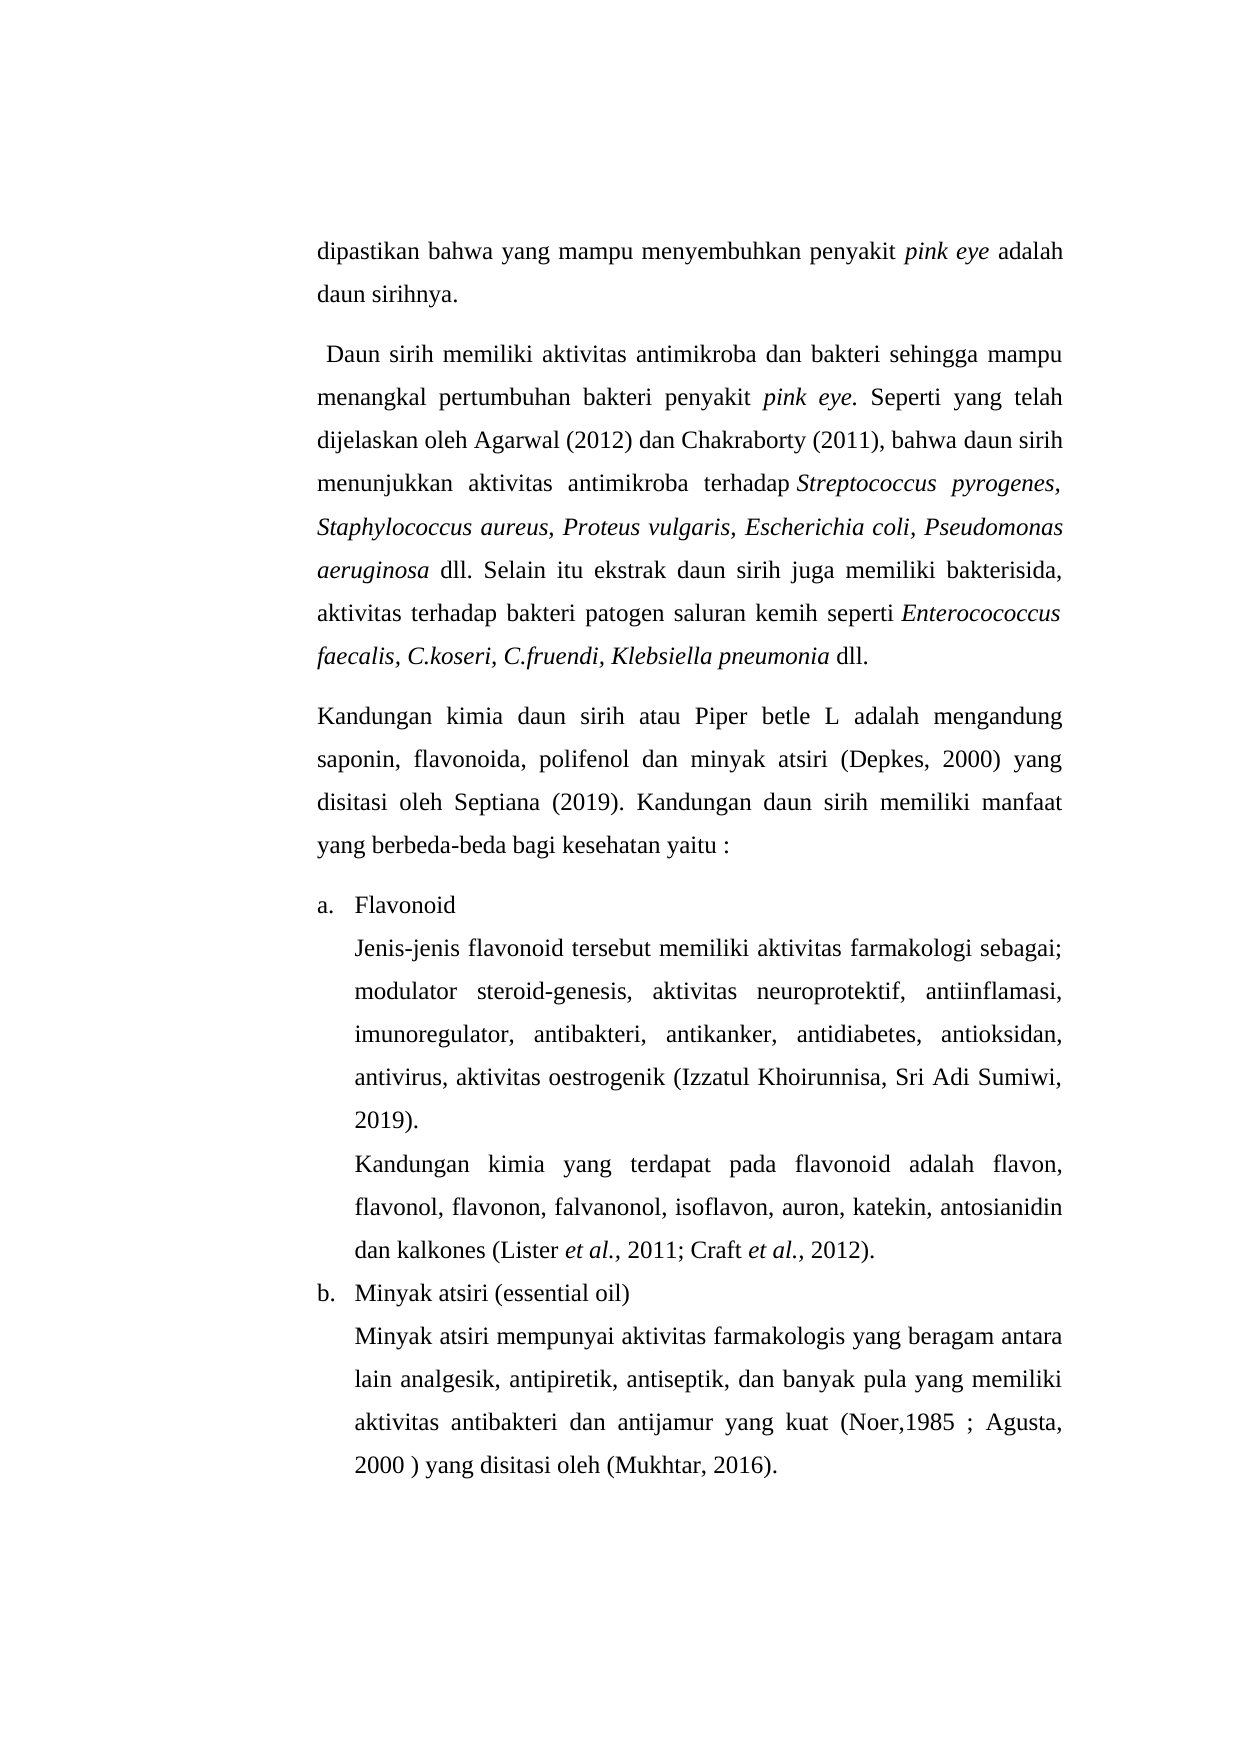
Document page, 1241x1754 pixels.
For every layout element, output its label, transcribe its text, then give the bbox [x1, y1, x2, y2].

list Jenis-jenis flavonoid tersebut memiliki aktivitas farmakologi sebagai; modulator steroid-genesis, aktivitas neuroprotektif, antiinflamasi, imunoregulator, antibakteri, antikanker, antidiabetes, antioksidan, antivirus, aktivitas oestrogenik (Izzatul Khoirunnisa, Sri Adi Sumiwi, 2019). [354, 933, 1063, 1134]
text Daun sirih memiliki aktivitas antimikroba dan bakteri sehingga mampu menangkal pertumbuhan bakteri penyakit pink eye. Seperti yang telah dijelaskan oleh Agarwal (2012) dan Chakraborty (2011), bahwa daun sirih menunjukkan aktivitas antimikroba terhadap Streptococcus pyrogenes, Staphylococcus aureus, Proteus vulgaris, Escherichia coli, Pseudomonas aeruginosa dll. Selain itu ekstrak daun sirih juga memiliki bakterisida, aktivitas terhadap bakteri patogen saluran kemih seperti Enterocococcus faecalis, C.koseri, C.fruendi, Klebsiella pneumonia dll. [317, 339, 1063, 670]
list Flavonoid [317, 890, 1063, 919]
list Kandungan kimia yang terdapat pada flavonoid adalah flavon, flavonol, flavonon, falvanonol, isoflavon, auron, katekin, antosianidin dan kalkones (Lister et al., 2011; Craft et al., 2012). [354, 1149, 1063, 1264]
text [317, 236, 1063, 308]
list Minyak atsiri mempunyai aktivitas farmakologis yang beragam antara lain analgesik, antipiretik, antiseptik, dan banyak pula yang memiliki aktivitas antibakteri dan antijamur yang kuat (Noer,1985 ; Agusta, 2000 ) yang disitasi oleh (Mukhtar, 2016). [354, 1321, 1063, 1479]
list Minyak atsiri (essential oil) [317, 1278, 1063, 1307]
text Kandungan kimia daun sirih atau Piper betle L adalah mengandung saponin, flavonoida, polifenol dan minyak atsiri (Depkes, 2000) yang disitasi oleh Septiana (2019). Kandungan daun sirih memiliki manfaat yang berbeda-beda bagi kesehatan yaitu : [317, 701, 1063, 859]
